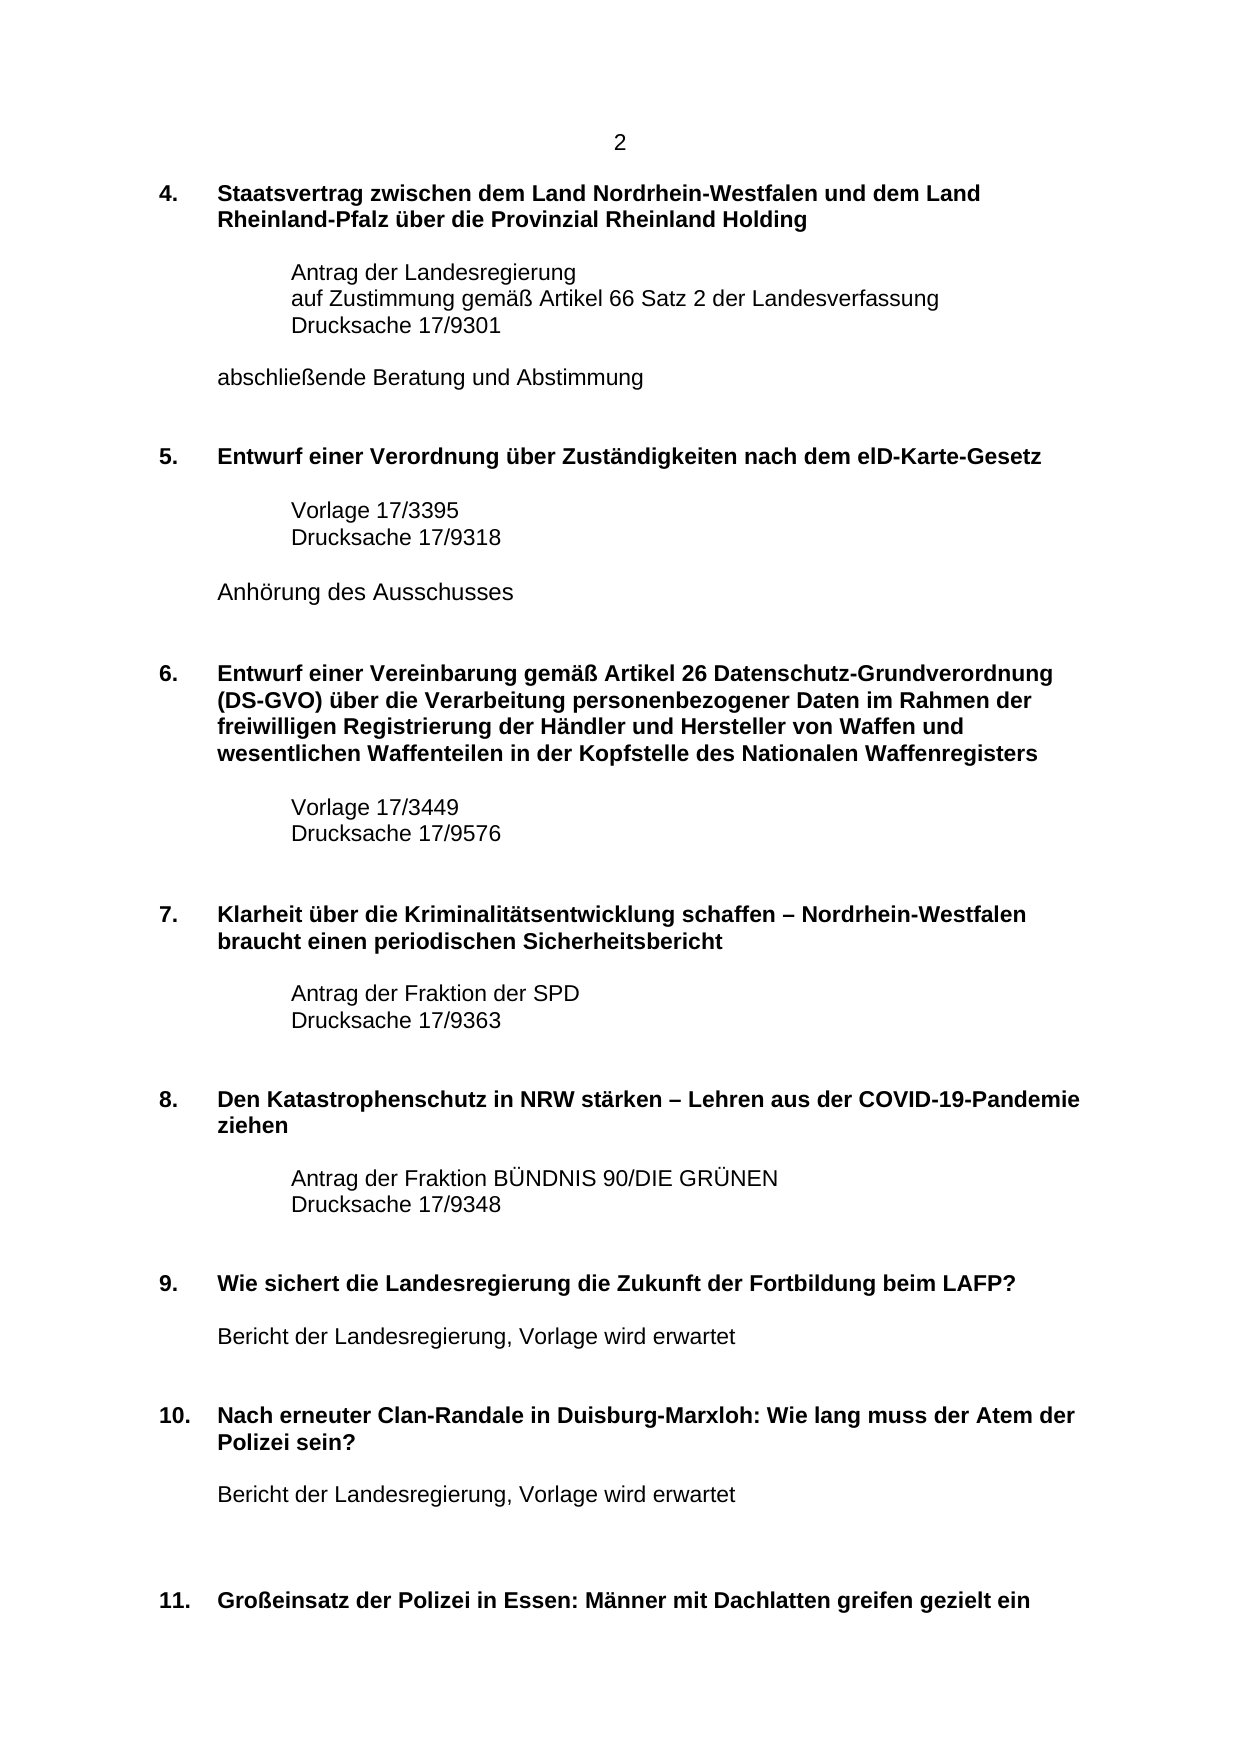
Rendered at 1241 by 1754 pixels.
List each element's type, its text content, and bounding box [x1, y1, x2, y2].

table_cell 4. [148, 180, 206, 443]
table_cell 11. [148, 1587, 206, 1613]
table_cell Entwurf einer Vereinbarung gemäß Artikel 26 Datenschutz-Grundverordnung (DS-GVO) über die Verarbeitung personenbezogener Daten im Rahmen der freiwilligen Registrierung der Händler und Hersteller von Waffen und wesentlichen Waffenteilen in der Kopfstelle des Nationalen Waffenregisters Vorlage 17/3449 Drucksache 17/9576 [206, 660, 1093, 901]
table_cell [206, 1587, 1093, 1613]
table_cell 10. [148, 1402, 206, 1587]
table_cell Den Katastrophenschutz in NRW stärken – Lehren aus der COVID-19-Pandemie ziehen Antrag der Fraktion BÜNDNIS 90/DIE GRÜNEN Drucksache 17/9348 [206, 1086, 1093, 1270]
table_cell Staatsvertrag zwischen dem Land Nordrhein-Westfalen und dem Land Rheinland-Pfalz über die Provinzial Rheinland Holding Antrag der Landesregierung auf Zustimmung gemäß Artikel 66 Satz 2 der Landesverfassung Drucksache 17/9301 abschließende Beratung und Abstimmung [206, 180, 1093, 443]
table_cell 9. [148, 1270, 206, 1402]
table_cell Wie sichert die Landesregierung die Zukunft der Fortbildung beim LAFP? Bericht der Landesregierung, Vorlage wird erwartet [206, 1270, 1093, 1402]
table_cell 5. [148, 443, 206, 660]
table_cell Klarheit über die Kriminalitätsentwicklung schaffen – Nordrhein-Westfalen braucht einen periodischen Sicherheitsbericht Antrag der Fraktion der SPD Drucksache 17/9363 [206, 901, 1093, 1086]
table_cell 7. [148, 901, 206, 1086]
table_cell 6. [148, 660, 206, 901]
table_cell 8. [148, 1086, 206, 1270]
table_cell Entwurf einer Verordnung über Zuständigkeiten nach dem elD-Karte-Gesetz Vorlage 17/3395 Drucksache 17/9318 Anhörung des Ausschusses [206, 443, 1093, 660]
table_cell Nach erneuter Clan-Randale in Duisburg-Marxloh: Wie lang muss der Atem der Polizei sein? Bericht der Landesregierung, Vorlage wird erwartet [206, 1402, 1093, 1587]
